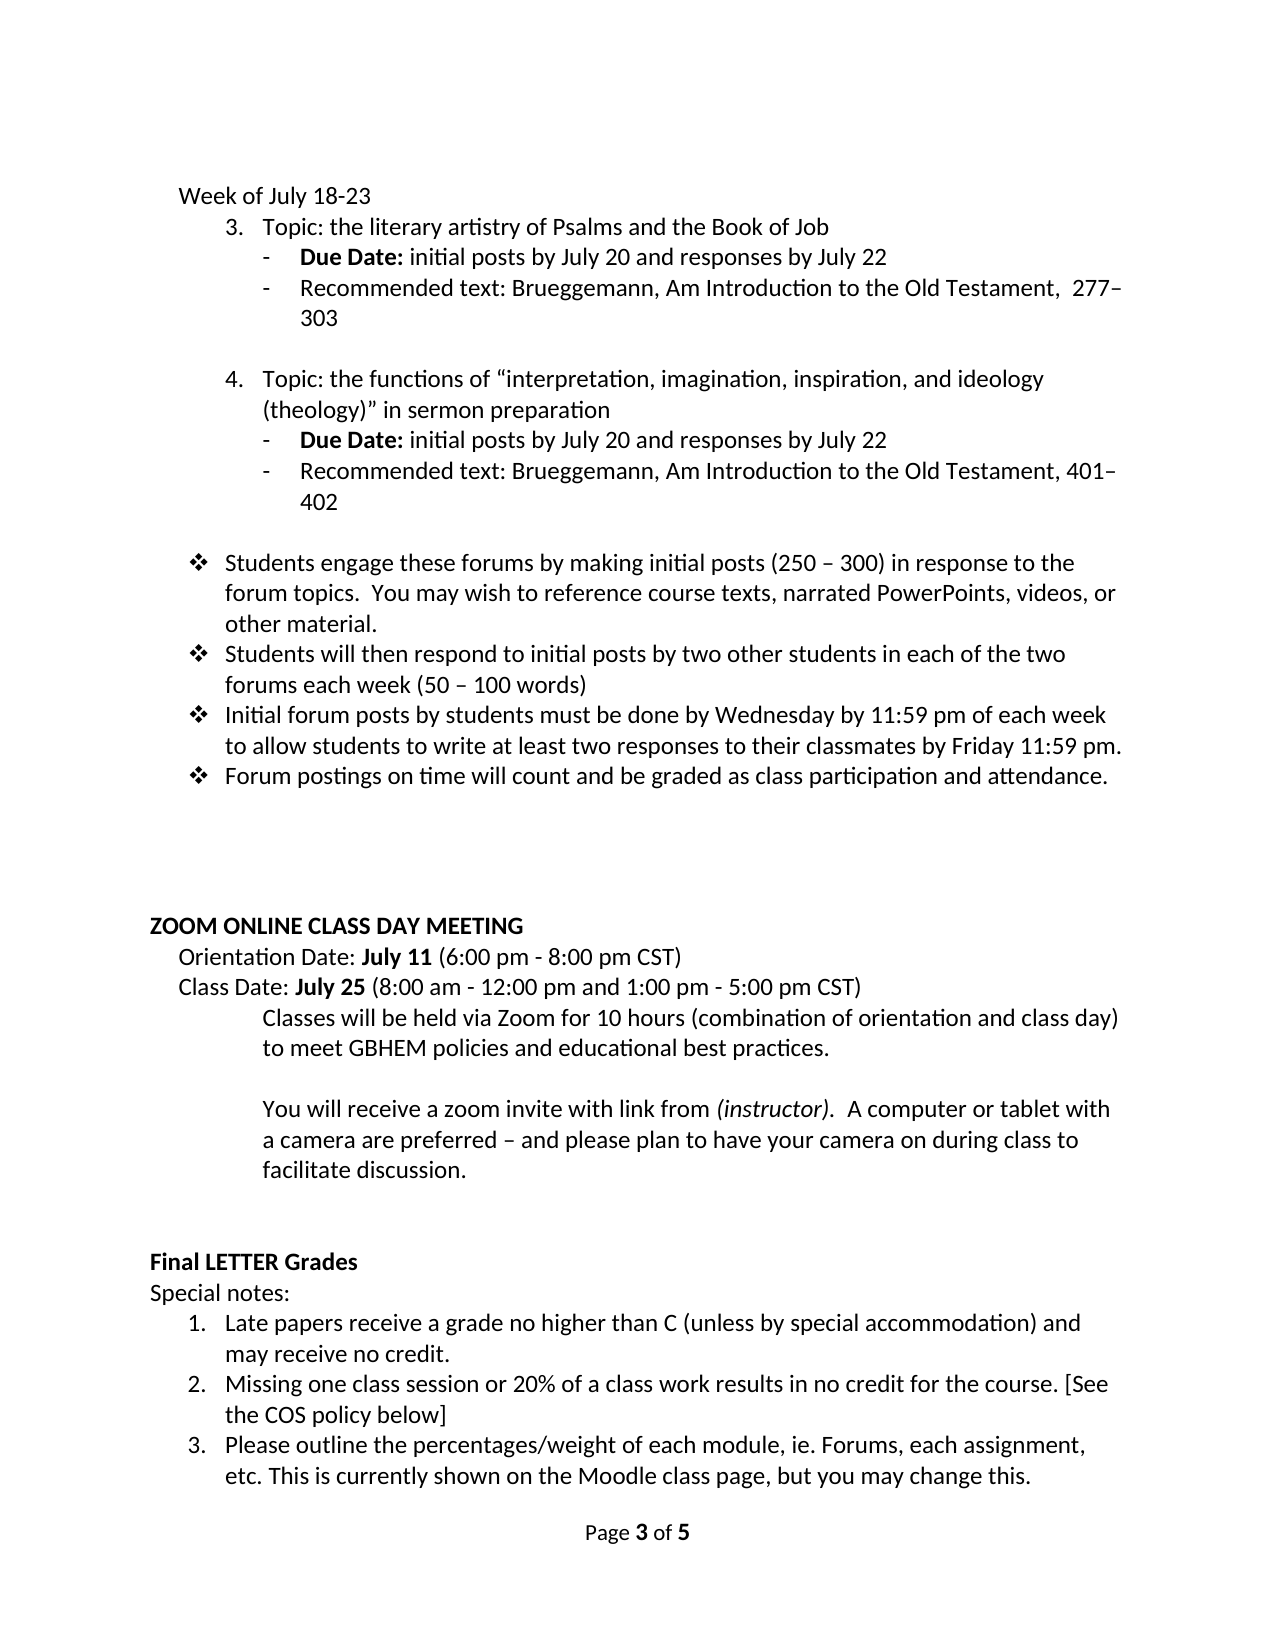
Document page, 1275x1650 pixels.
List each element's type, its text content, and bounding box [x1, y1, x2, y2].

list Recommended text: Brueggemann, Am Introduction to the Old Testament, 277–303 [262, 272, 1125, 333]
list Orientation Date: July 11 (6:00 pm - 8:00 pm CST) [150, 941, 1125, 972]
list Recommended text: Brueggemann, Am Introduction to the Old Testament, 401–402 [262, 455, 1125, 516]
list Please outline the percentages/weight of each module, ie. Forums, each assignment, etc. This is currently shown on the Moodle class page, but you may change this. [187, 1429, 1125, 1490]
list Missing one class session or 20% of a class work results in no credit for the course. [See the COS policy below] [187, 1368, 1125, 1429]
list Forum postings on time will count and be graded as class participation and attendance. [187, 760, 1125, 791]
list Topic: the literary artistry of Psalms and the Book of Job [225, 211, 1125, 242]
text Final LETTER Grades [150, 1246, 1125, 1277]
list Late papers receive a grade no higher than C (unless by special accommodation) and may receive no credit. [187, 1307, 1125, 1368]
list Classes will be held via Zoom for 10 hours (combination of orientation and class day) to meet GBHEM policies and educational best practices. [262, 1002, 1125, 1063]
list Due Date: initial posts by July 20 and responses by July 22 [262, 242, 1125, 272]
list Class Date: July 25 (8:00 am - 12:00 pm and 1:00 pm - 5:00 pm CST) [150, 972, 1125, 1002]
text Special notes: [150, 1277, 1125, 1307]
list You will receive a zoom invite with link from (instructor). A computer or tablet with a camera are preferred – and please plan to have your camera on during class to facilitate discussion. [262, 1094, 1125, 1185]
list Topic: the functions of “interpretation, imagination, inspiration, and ideology (theology)” in sermon preparation [225, 364, 1125, 425]
list Initial forum posts by students must be done by Wednesday by 11:59 pm of each week to allow students to write at least two responses to their classmates by Friday 11:59 pm. [187, 699, 1125, 760]
list Students will then respond to initial posts by two other students in each of the two forums each week (50 – 100 words) [187, 638, 1125, 699]
list Students engage these forums by making initial posts (250 – 300) in response to the forum topics. You may wish to reference course texts, narrated PowerPoints, videos, or other material. [187, 547, 1125, 638]
list ZOOM ONLINE CLASS DAY MEETING [150, 911, 1125, 941]
list Due Date: initial posts by July 20 and responses by July 22 [262, 425, 1125, 455]
text Week of July 18-23 [150, 181, 1125, 211]
